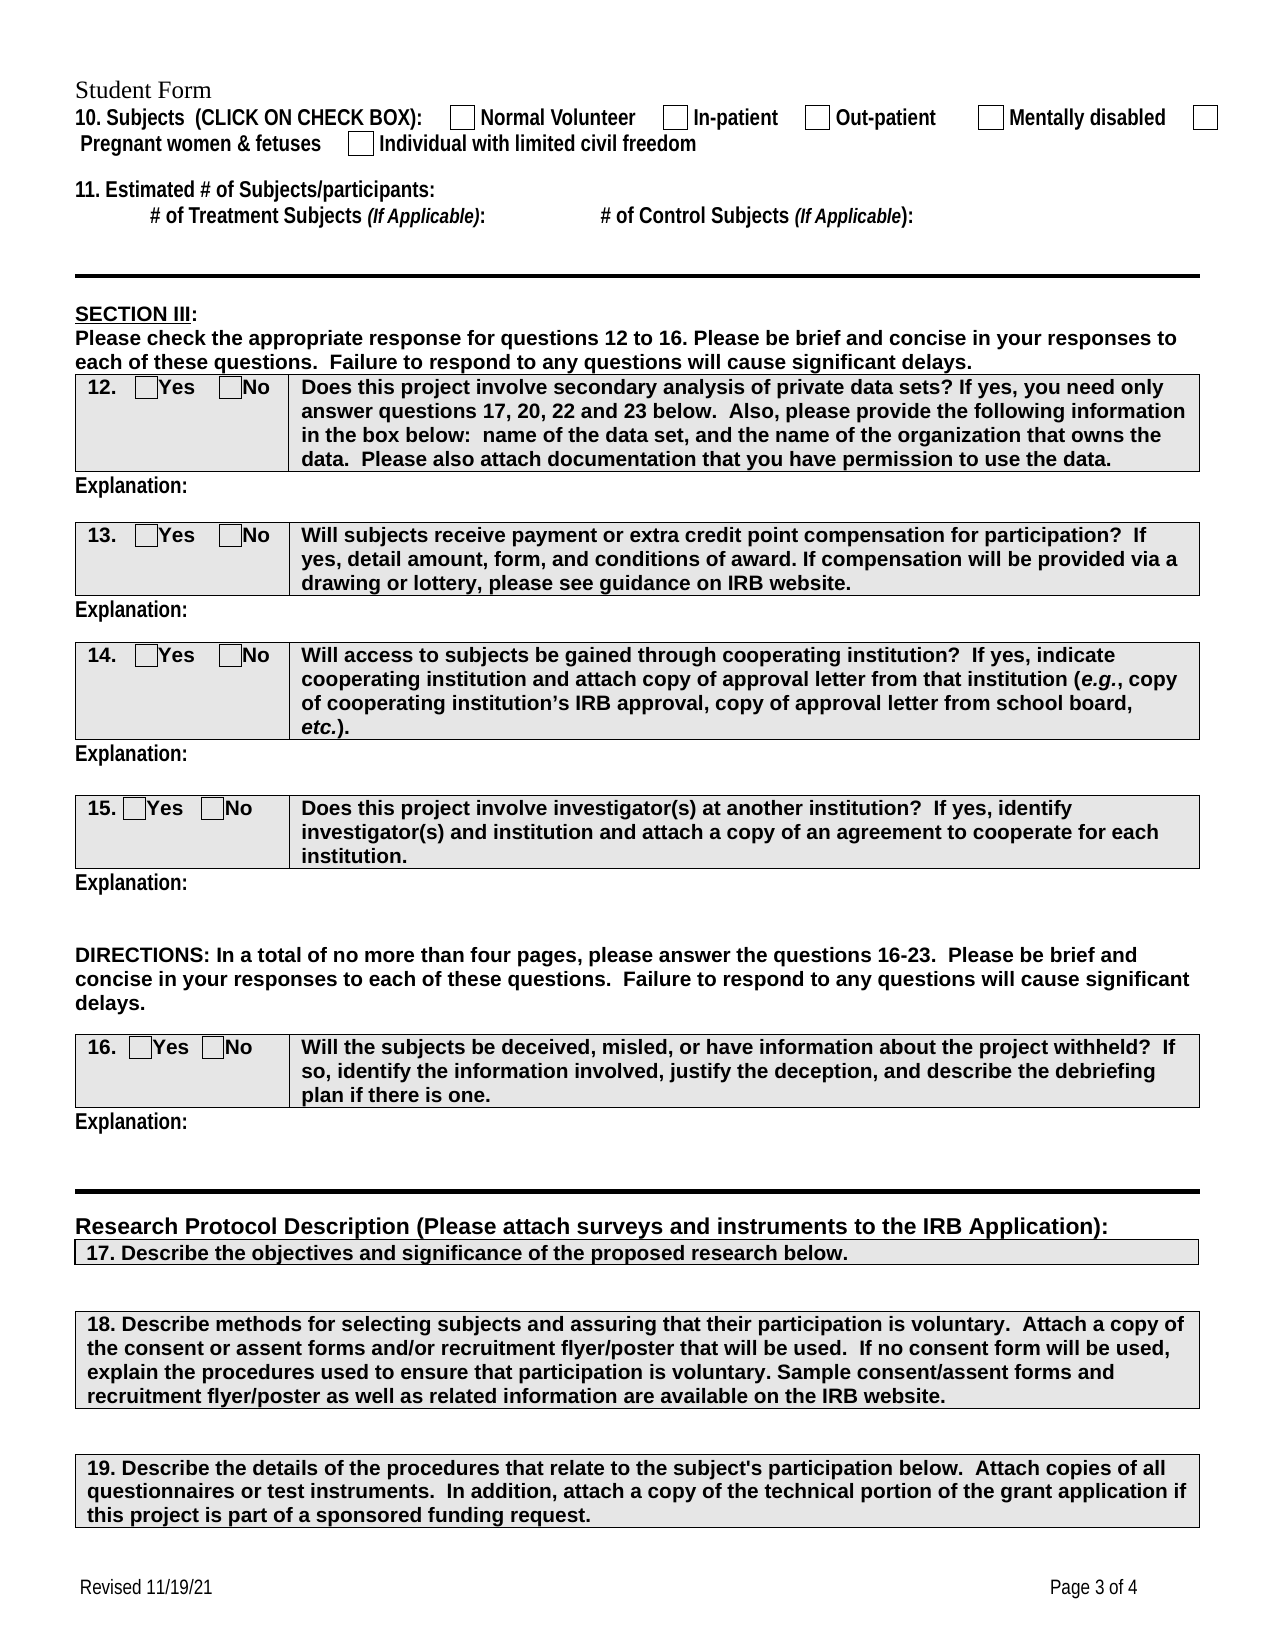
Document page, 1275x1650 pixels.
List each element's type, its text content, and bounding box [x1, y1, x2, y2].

text Explanation: [75, 1108, 1200, 1134]
table_header Will the subjects be deceived, misled, or have information about the project withheld? If so, identify the information involved, justify the deception, and describe the debriefing plan if there is one. [290, 1035, 1199, 1107]
text 11. Estimated # of Subjects/participants: [75, 176, 1200, 202]
table_header Does this project involve secondary analysis of private data sets? If yes, you need only answer questions 17, 20, 22 and 23 below. Also, please provide the following information in the box below: name of the data set, and the name of the organization that owns the data. Please also attach documentation that you have permission to use the data. [289, 375, 1199, 471]
table_header 17. Describe the objectives and significance of the proposed research below. [76, 1240, 1198, 1264]
table_header Will access to subjects be gained through cooperating institution? If yes, indicate cooperating institution and attach copy of approval letter from that institution (e.g., copy of cooperating institution’s IRB approval, copy of approval letter from school board, etc.). [290, 643, 1199, 739]
text Explanation: [75, 596, 1200, 623]
table_header 19. Describe the details of the procedures that relate to the subject's participation below. Attach copies of all questionnaires or test instruments. In addition, attach a copy of the technical portion of the grant application if this project is part of a sponsored funding request. [76, 1455, 1199, 1527]
table_header 12. Yes No [76, 375, 288, 471]
table_header 13. Yes No [76, 523, 289, 595]
text Explanation: [75, 740, 1200, 766]
text SECTION III: [75, 302, 1200, 326]
text Research Protocol Description (Please attach surveys and instruments to the IRB Application): [75, 1213, 1200, 1239]
table_header 18. Describe methods for selecting subjects and assuring that their participation is voluntary. Attach a copy of the consent or assent forms and/or recruitment flyer/poster that will be used. If no consent form will be used, explain the procedures used to ensure that participation is voluntary. Sample consent/assent forms and recruitment flyer/poster as well as related information are available on the IRB website. [76, 1312, 1199, 1408]
text DIRECTIONS: In a total of no more than four pages, please answer the questions 16-23. Please be brief and concise in your responses to each of these questions. Failure to respond to any questions will cause significant delays. [75, 943, 1200, 1015]
table_header 16. Yes No [76, 1035, 289, 1107]
text Explanation: [75, 472, 1200, 498]
table_header Does this project involve investigator(s) at another institution? If yes, identify investigator(s) and institution and attach a copy of an agreement to cooperate for each institution. [290, 796, 1199, 868]
text # of Treatment Subjects (If Applicable): # of Control Subjects (If Applicable): [75, 202, 1200, 228]
text 10. Subjects (CLICK ON CHECK BOX): Normal Volunteer In-patient Out-patient Mentally disabled Pregnant women & fetuses Individual with limited civil freedom [75, 104, 1200, 156]
table_header Will subjects receive payment or extra credit point compensation for participation? If yes, detail amount, form, and conditions of award. If compensation will be provided via a drawing or lottery, please see guidance on IRB website. [290, 523, 1199, 595]
text Please check the appropriate response for questions 12 to 16. Please be brief and concise in your responses to each of these questions. Failure to respond to any questions will cause significant delays. [75, 326, 1200, 374]
text Explanation: [75, 869, 1200, 895]
table_header 14. Yes No [76, 643, 289, 739]
table_header 15. Yes No [76, 796, 289, 868]
